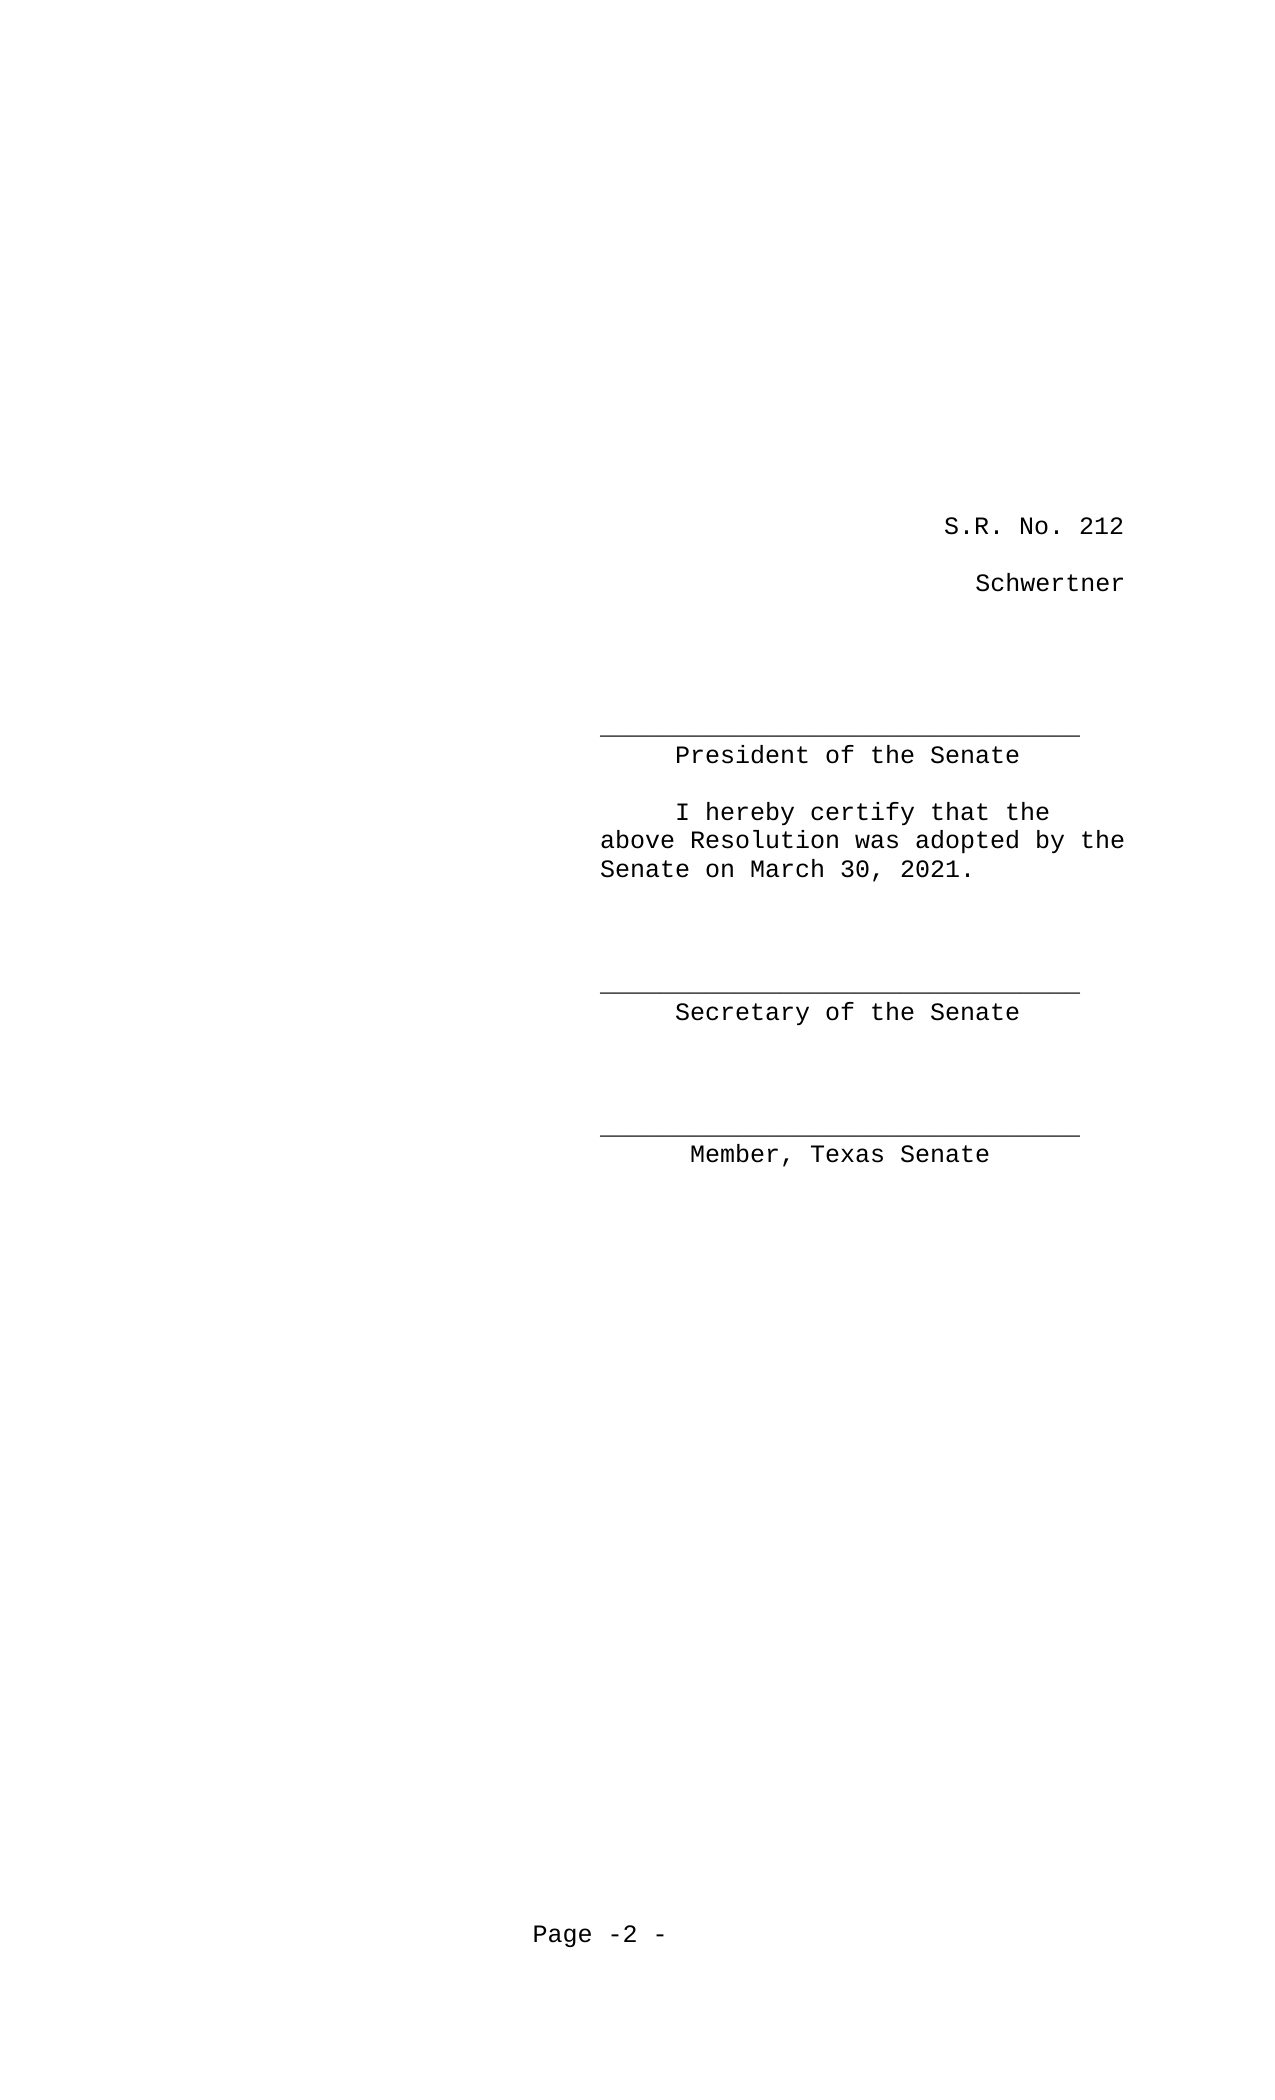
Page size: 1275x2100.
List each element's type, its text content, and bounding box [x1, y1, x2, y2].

text Schwertner [150, 571, 1125, 599]
text ________________________________ President of the Senate I hereby certify that the above Resolution was adopted by the Senate on March 30, 2021.________________________________ Secretary of the Senate________________________________ Member, Texas Senate [600, 628, 1125, 1170]
